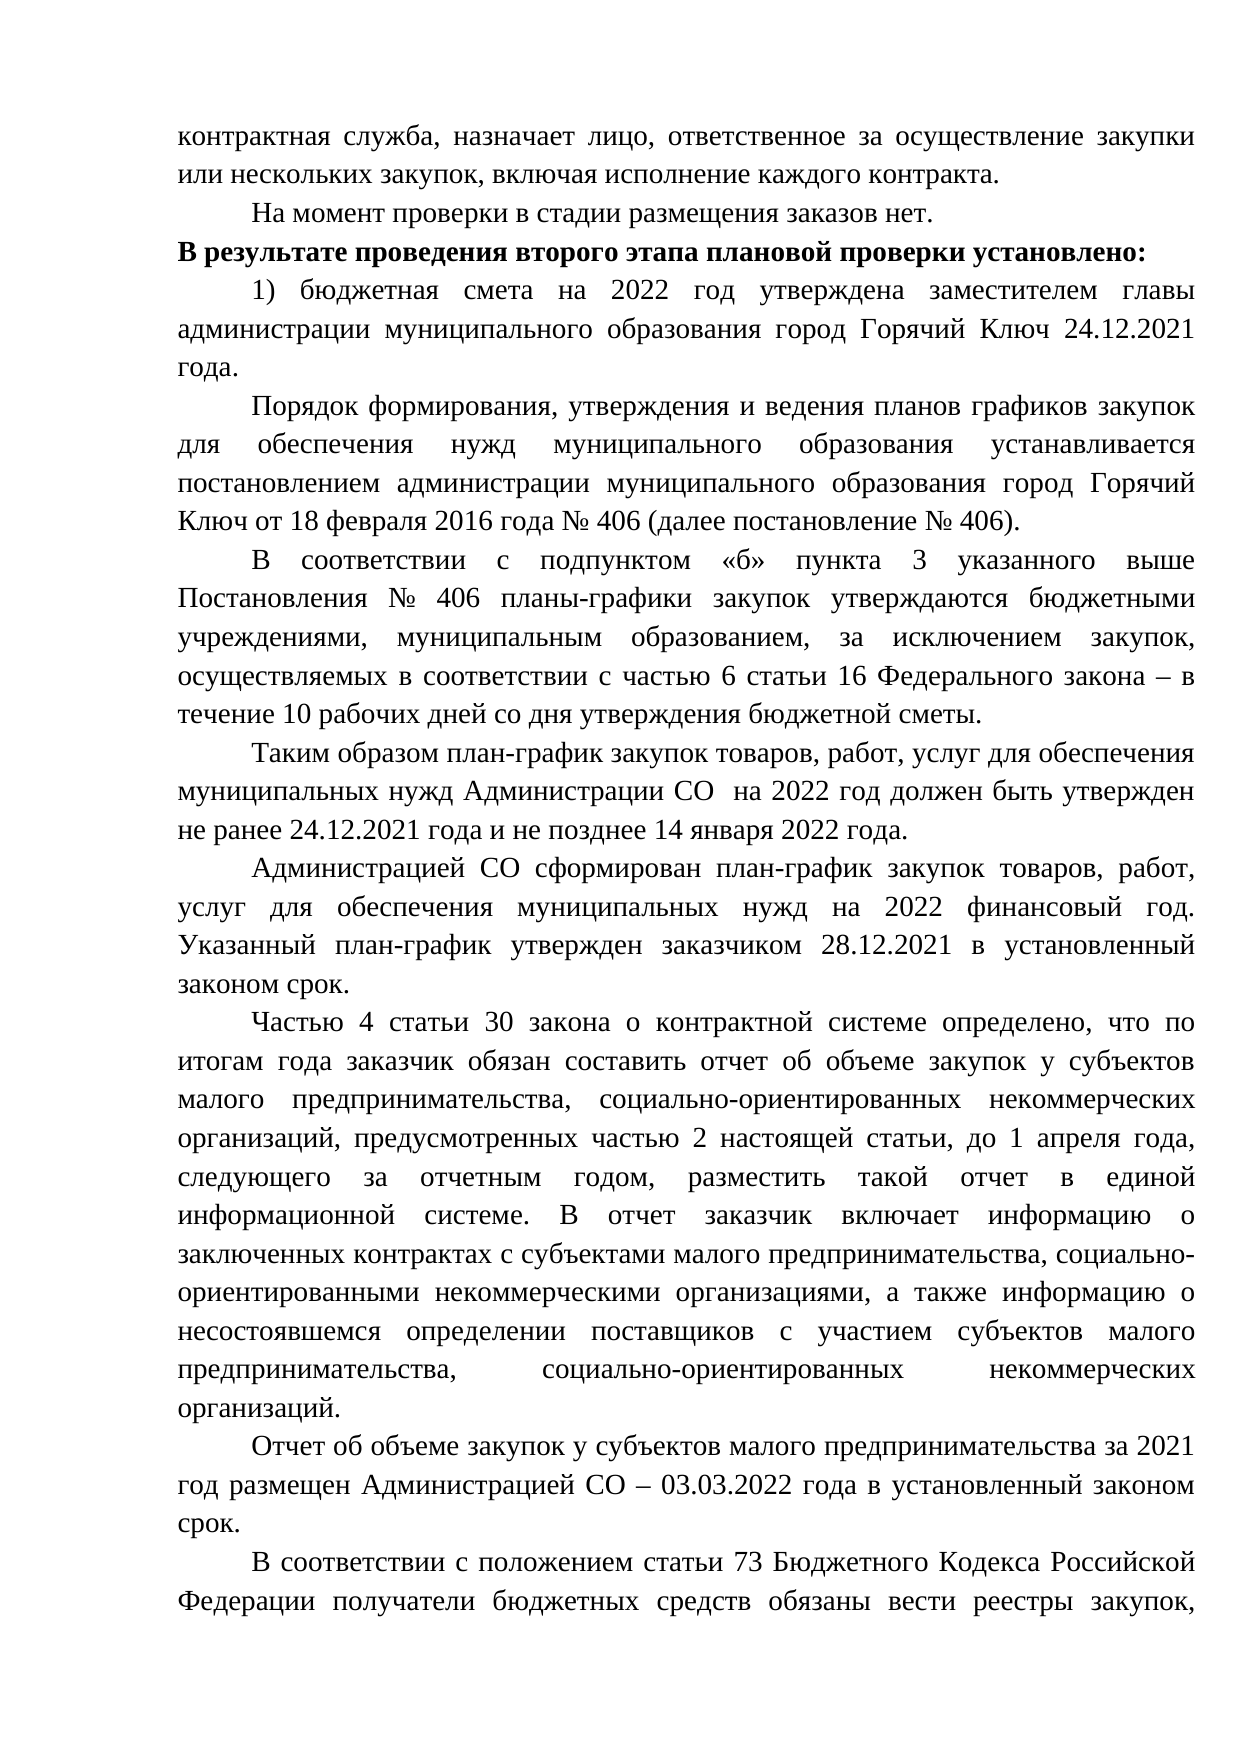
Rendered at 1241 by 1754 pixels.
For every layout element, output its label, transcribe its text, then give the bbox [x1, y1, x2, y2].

text Администрацией СО сформирован план-график закупок товаров, работ, услуг для обеспечения муниципальных нужд на 2022 финансовый год. Указанный план-график утвержден заказчиком 28.12.2021 в установленный законом срок. [177, 850, 1196, 999]
text Отчет об объеме закупок у субъектов малого предпринимательства за 2021 год размещен Администрацией СО – 03.03.2022 года в установленный законом срок. [177, 1428, 1196, 1539]
text Частью 4 статьи 30 закона о контрактной системе определено, что по итогам года заказчик обязан составить отчет об объеме закупок у субъектов малого предпринимательства, социально-ориентированных некоммерческих организаций, предусмотренных частью 2 настоящей статьи, до 1 апреля года, следующего за отчетным годом, разместить такой отчет в единой информационной системе. В отчет заказчик включает информацию о заключенных контрактах с субъектами малого предпринимательства, социально-ориентированными некоммерческими организациями, а также информацию о несостоявшемся определении поставщиков с участием субъектов малого предпринимательства, социально-ориентированных некоммерческих организаций. [177, 1004, 1196, 1423]
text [177, 1544, 1196, 1616]
text На момент проверки в стадии размещения заказов нет. [177, 195, 1196, 229]
text В результате проведения второго этапа плановой проверки установлено: [177, 234, 1196, 267]
text Таким образом план-график закупок товаров, работ, услуг для обеспечения муниципальных нужд Администрации СО на 2022 год должен быть утвержден не ранее 24.12.2021 года и не позднее 14 января 2022 года. [177, 735, 1196, 845]
text В соответствии с подпунктом «б» пункта 3 указанного выше Постановления № 406 планы-графики закупок утверждаются бюджетными учреждениями, муниципальным образованием, за исключением закупок, осуществляемых в соответствии с частью 6 статьи 16 Федерального закона – в течение 10 рабочих дней со дня утверждения бюджетной сметы. [177, 542, 1196, 730]
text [177, 118, 1196, 190]
text 1) бюджетная смета на 2022 год утверждена заместителем главы администрации муниципального образования город Горячий Ключ 24.12.2021 года. [177, 272, 1196, 383]
text Порядок формирования, утверждения и ведения планов графиков закупок для обеспечения нужд муниципального образования устанавливается постановлением администрации муниципального образования город Горячий Ключ от 18 февраля 2016 года № 406 (далее постановление № 406). [177, 388, 1196, 537]
